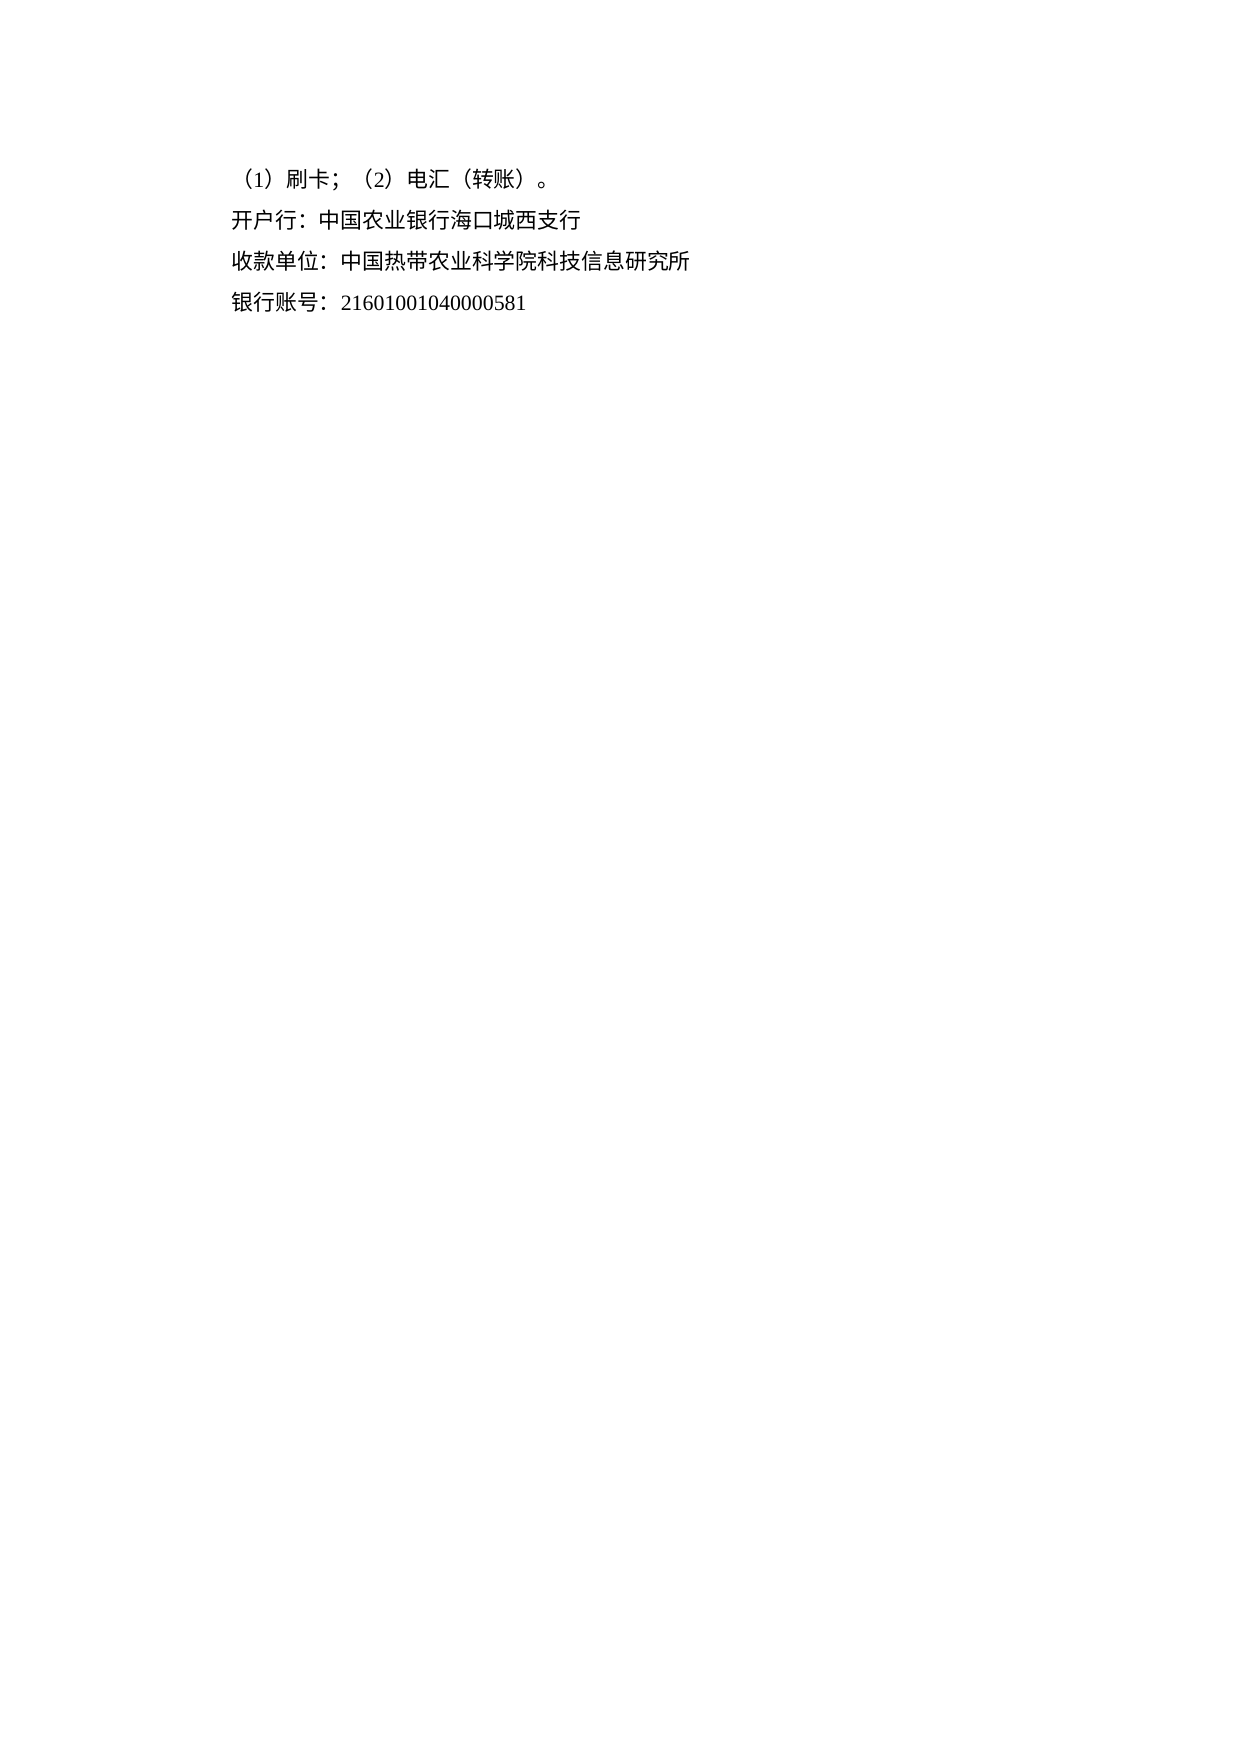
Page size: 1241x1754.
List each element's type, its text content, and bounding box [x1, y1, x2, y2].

text （1）刷卡；（2）电汇（转账）。 [187, 162, 1053, 194]
text 开户行：中国农业银行海口城西支行 [187, 203, 1053, 235]
text 收款单位：中国热带农业科学院科技信息研究所 [187, 244, 1053, 276]
text 银行账号：21601001040000581 [187, 285, 1053, 317]
